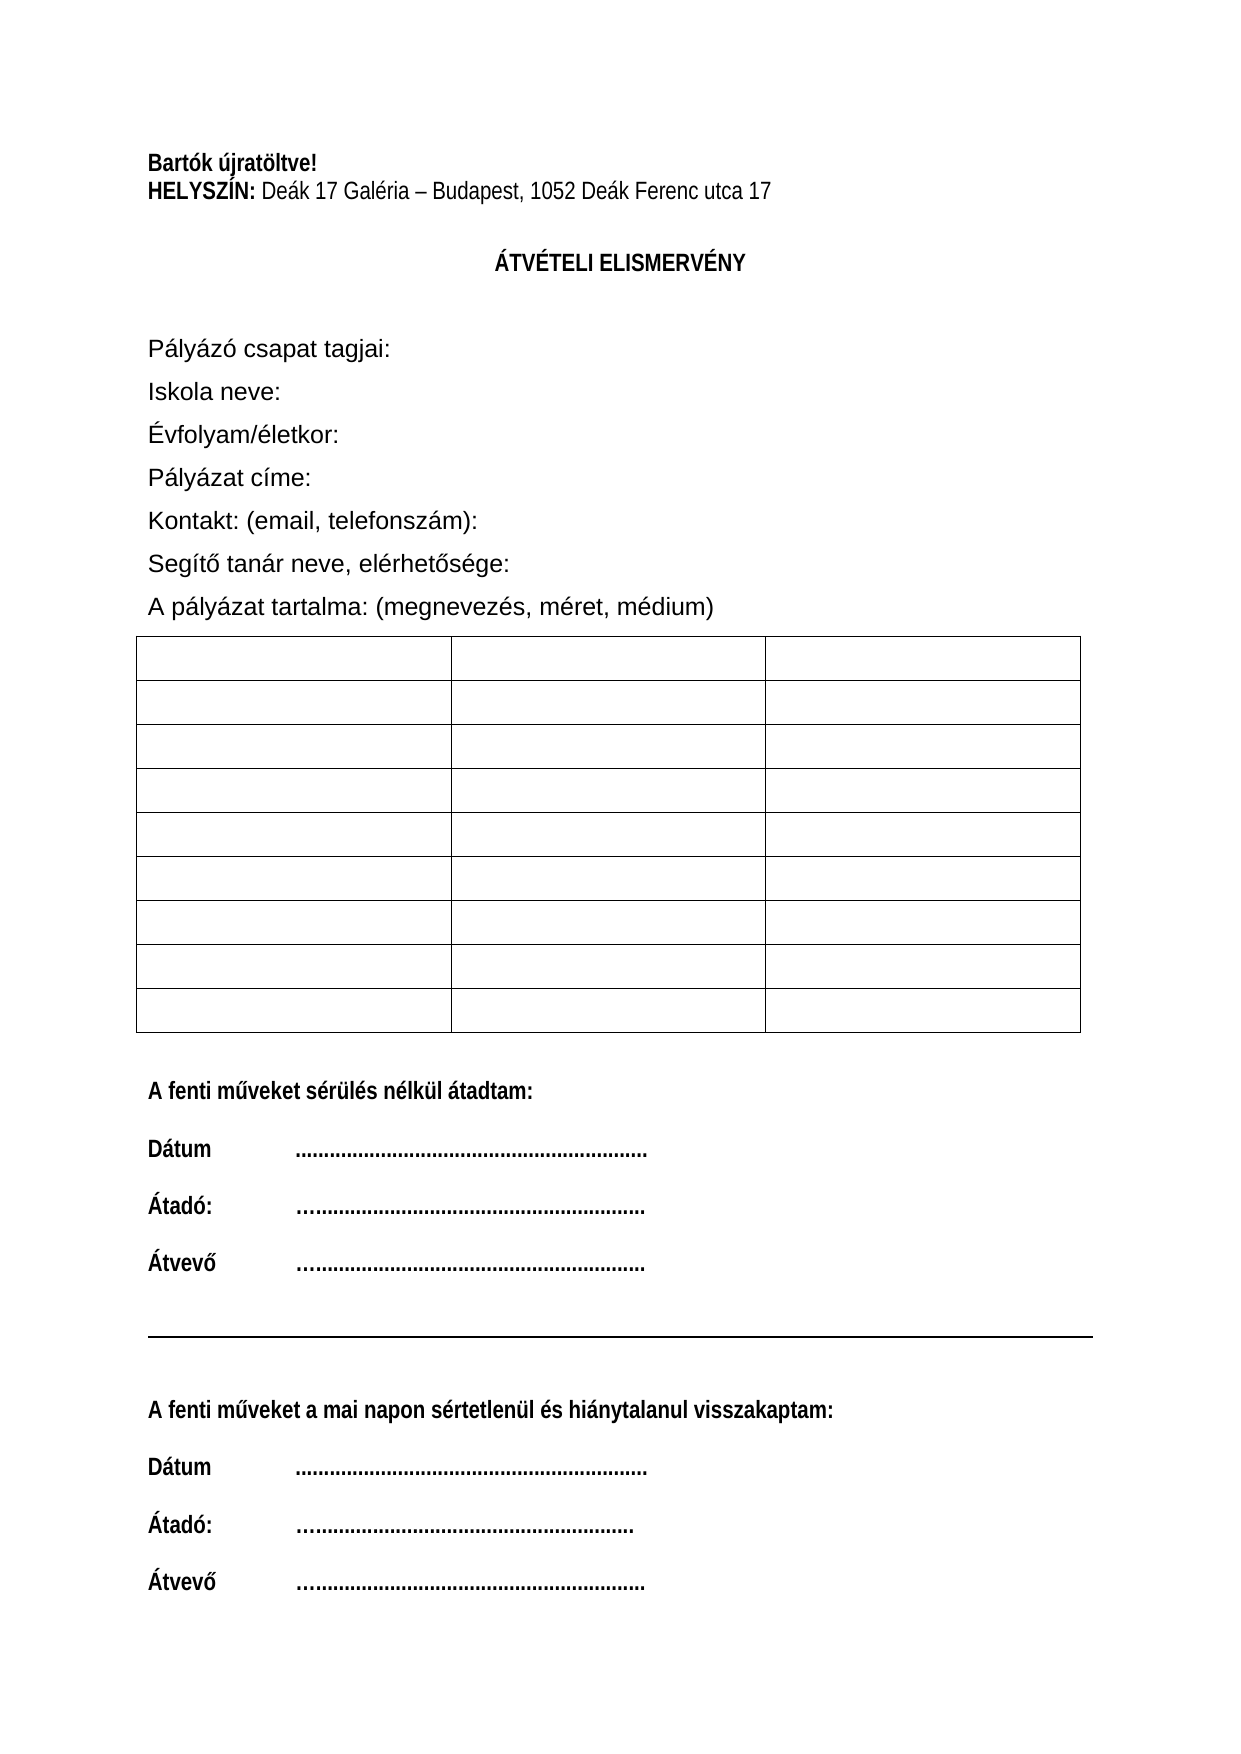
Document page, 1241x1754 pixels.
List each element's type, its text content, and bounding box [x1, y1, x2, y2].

text Segítő tanár neve, elérhetősége: [148, 549, 1093, 578]
text A fenti műveket a mai napon sértetlenül és hiánytalanul visszakaptam: [148, 1395, 1093, 1424]
table_cell [452, 769, 765, 812]
table_cell [766, 725, 1080, 768]
text Pályázat címe: [148, 463, 1093, 492]
table_header [766, 637, 1080, 679]
table_cell [137, 945, 451, 988]
text HELYSZÍN: Deák 17 Galéria – Budapest, 1052 Deák Ferenc utca 17 [148, 176, 1093, 205]
table_cell [137, 857, 451, 900]
table_cell [766, 813, 1080, 856]
table_cell [452, 857, 765, 900]
text Iskola neve: [148, 377, 1093, 406]
table_cell [766, 901, 1080, 944]
table_cell [766, 769, 1080, 812]
text Átadó: ….......................................................... [148, 1191, 1093, 1219]
table_cell [452, 681, 765, 724]
table_cell [137, 813, 451, 856]
table_header [137, 637, 451, 679]
table_cell [766, 989, 1080, 1032]
text ÁTVÉTELI ELISMERVÉNY [148, 248, 1093, 276]
text A pályázat tartalma: (megnevezés, méret, médium) [148, 592, 1093, 621]
text Évfolyam/életkor: [148, 420, 1093, 449]
text Átadó: …........................................................ [148, 1510, 1093, 1538]
table_cell [766, 681, 1080, 724]
table_cell [137, 989, 451, 1032]
text Kontakt: (email, telefonszám): [148, 506, 1093, 535]
table_cell [137, 681, 451, 724]
text Átvevő ….......................................................... [148, 1567, 1093, 1596]
table_cell [452, 945, 765, 988]
table_cell [766, 945, 1080, 988]
table_cell [452, 901, 765, 944]
table_cell [766, 857, 1080, 900]
text Dátum .............................................................. [148, 1452, 1093, 1481]
table_cell [452, 725, 765, 768]
table_cell [452, 989, 765, 1032]
table_cell [137, 901, 451, 944]
text Átvevő ….......................................................... [148, 1248, 1093, 1277]
table_cell [452, 813, 765, 856]
text Bartók újratöltve! [148, 148, 1093, 176]
table_cell [137, 769, 451, 812]
table_cell [137, 725, 451, 768]
text A fenti műveket sérülés nélkül átadtam: [148, 1076, 1093, 1105]
text Dátum .............................................................. [148, 1133, 1093, 1162]
text Pályázó csapat tagjai: [148, 334, 1093, 362]
table_header [452, 637, 765, 679]
